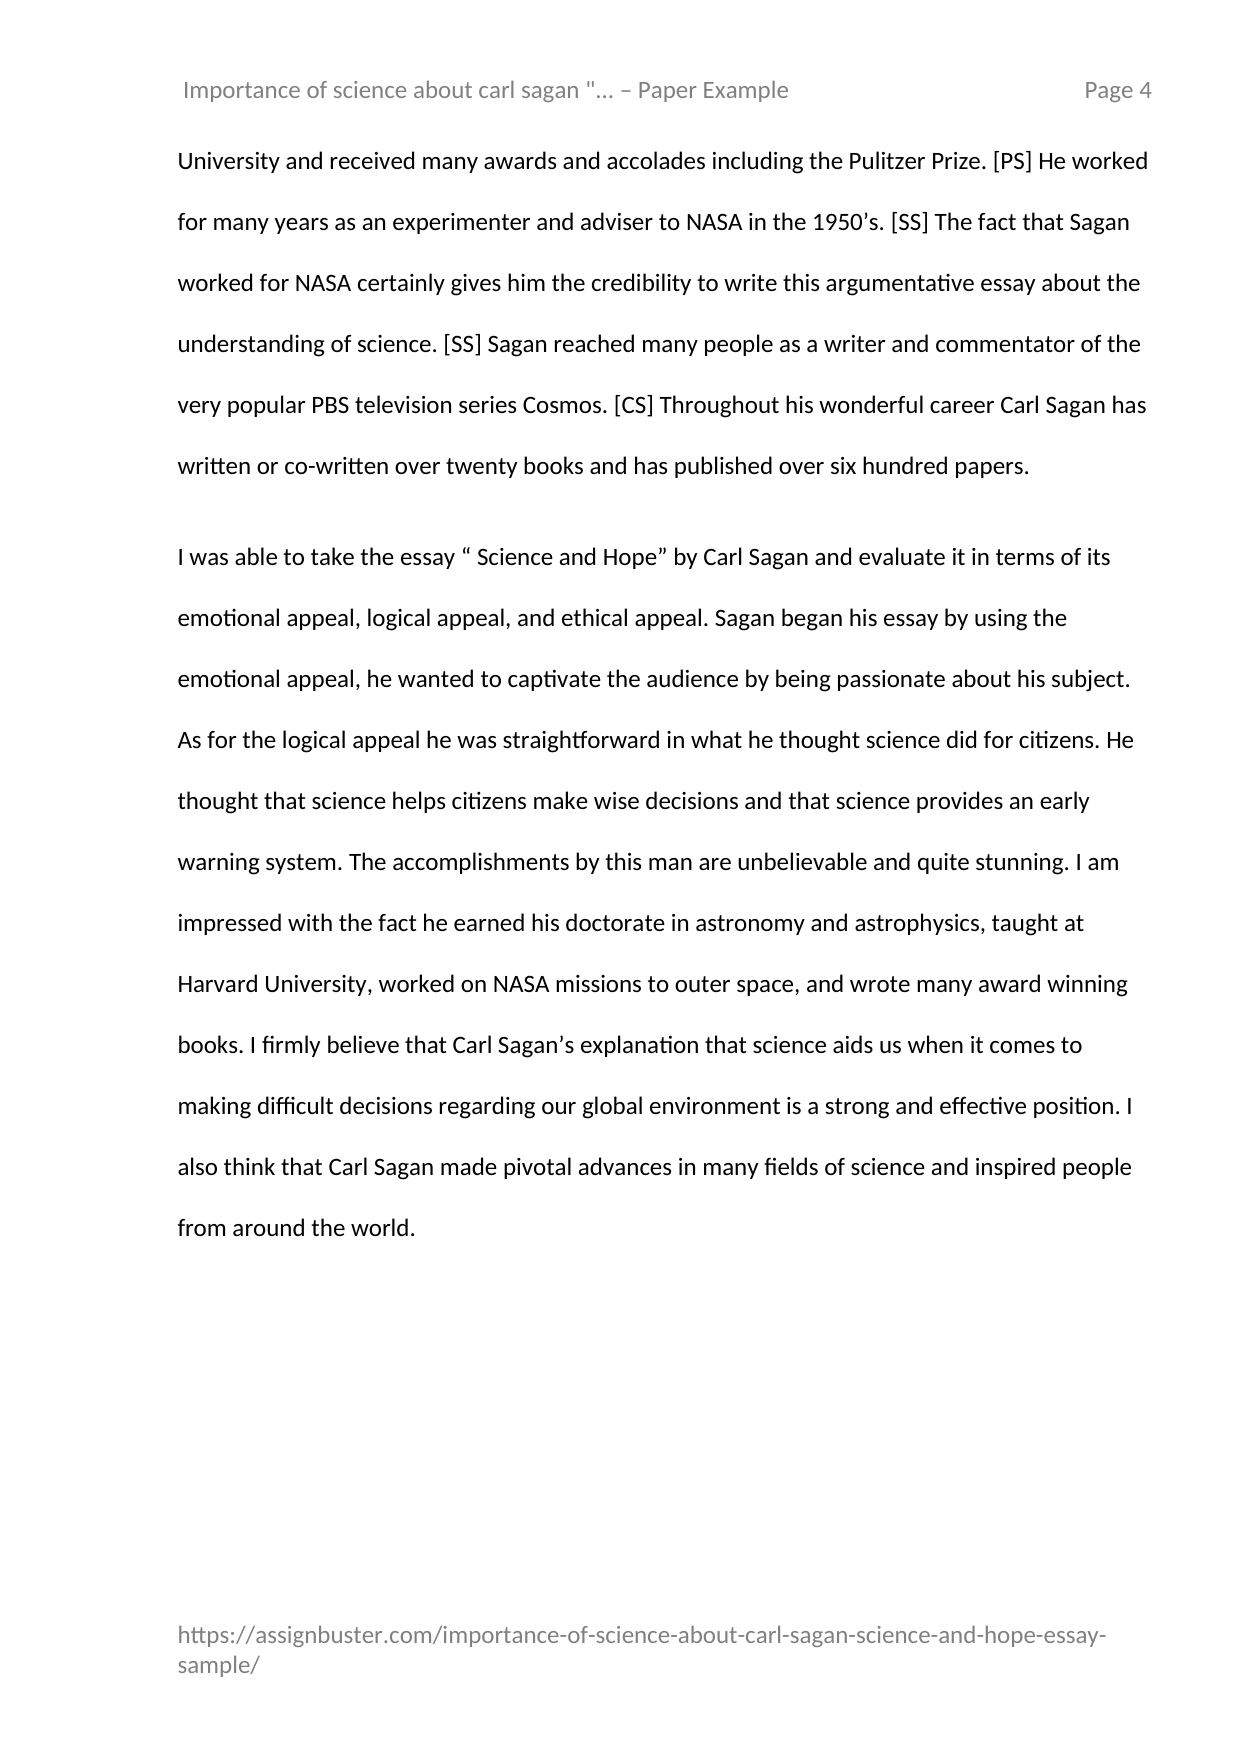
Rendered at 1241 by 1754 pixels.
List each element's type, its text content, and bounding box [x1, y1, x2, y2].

text I was able to take the essay “ Science and Hope” by Carl Sagan and evaluate it in terms of its emotional appeal, logical appeal, and ethical appeal. Sagan began his essay by using the emotional appeal, he wanted to captivate the audience by being passionate about his subject. As for the logical appeal he was straightforward in what he thought science did for citizens. He thought that science helps citizens make wise decisions and that science provides an early warning system. The accomplishments by this man are unbelievable and quite stunning. I am impressed with the fact he earned his doctorate in astronomy and astrophysics, taught at Harvard University, worked on NASA missions to outer space, and wrote many award winning books. I firmly believe that Carl Sagan’s explanation that science aids us when it comes to making difficult decisions regarding our global environment is a strong and effective position. I also think that Carl Sagan made pivotal advances in many fields of science and inspired people from around the world. [177, 541, 1152, 1243]
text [177, 145, 1152, 481]
